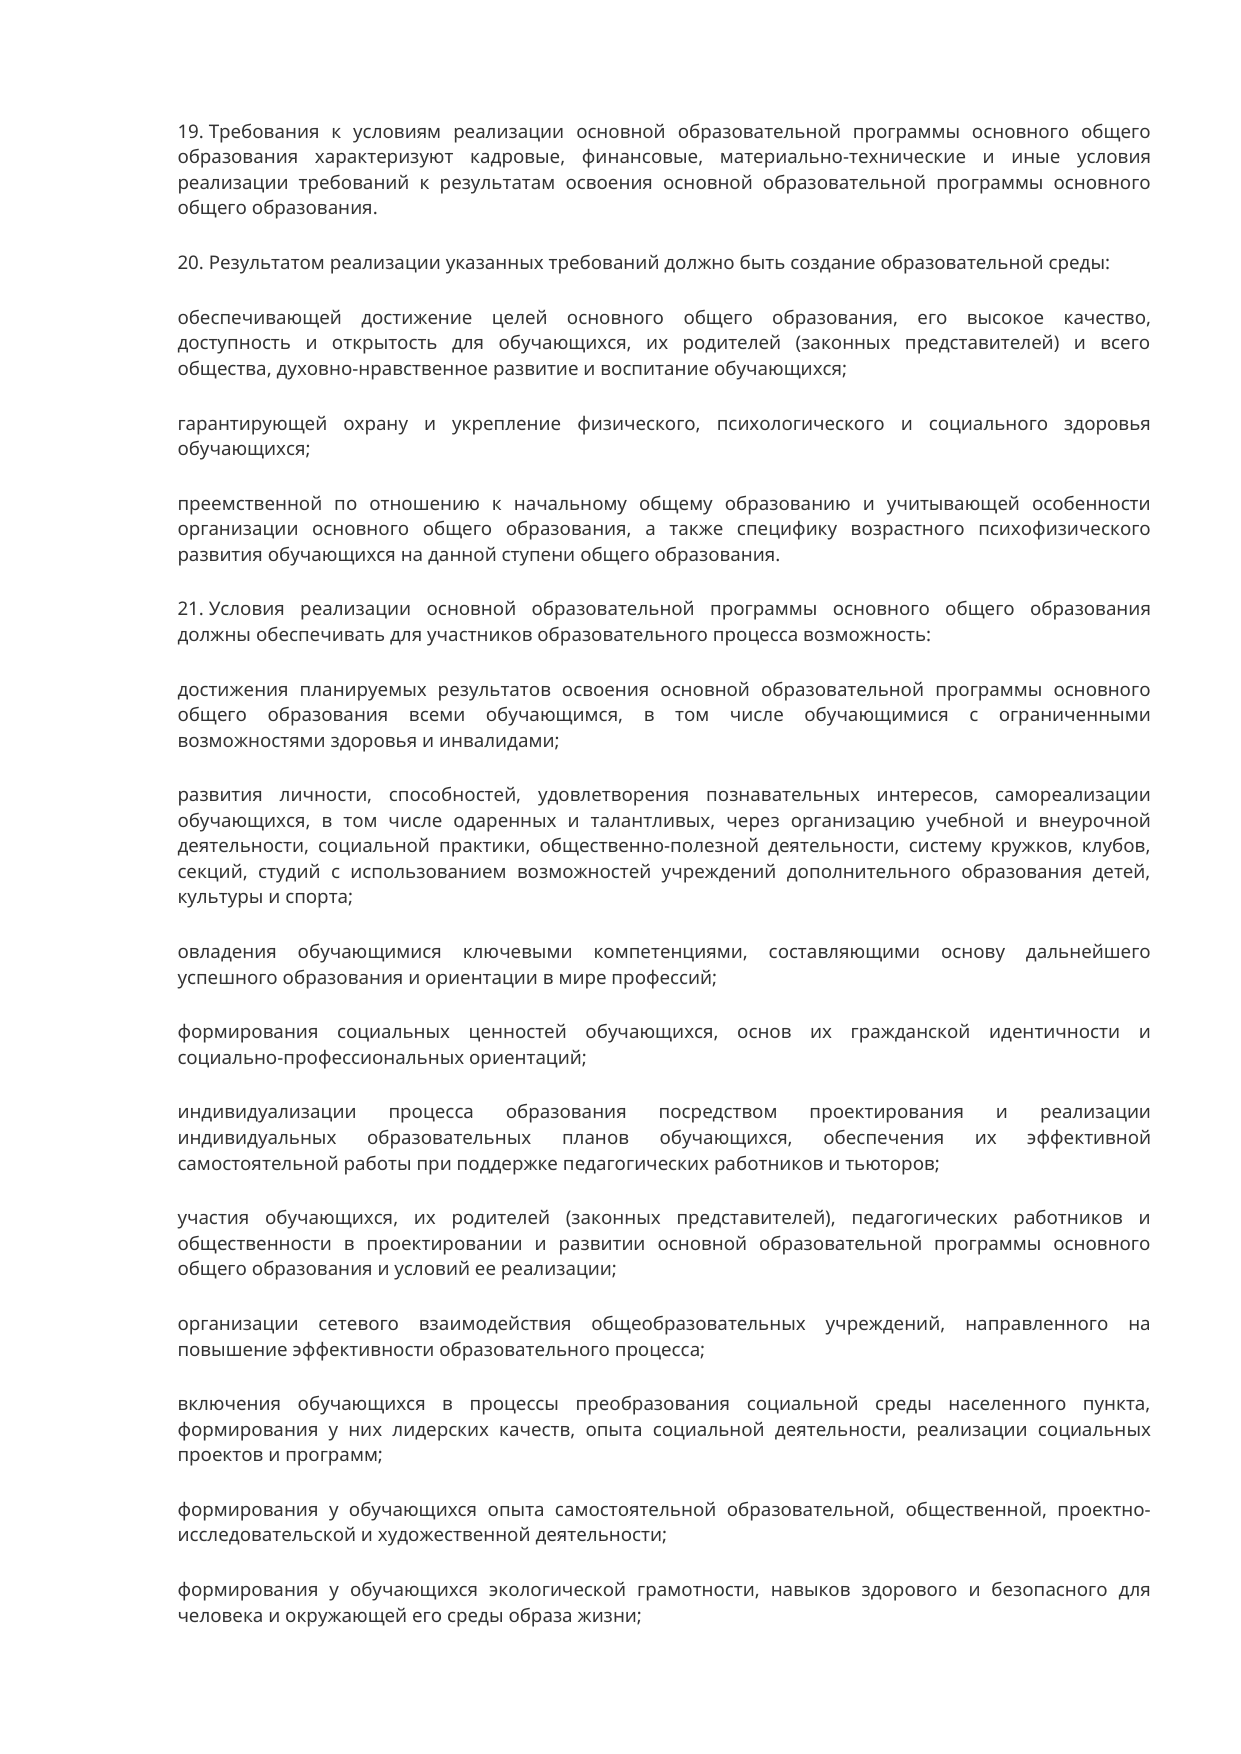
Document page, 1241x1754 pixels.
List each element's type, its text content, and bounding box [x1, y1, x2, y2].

text включения обучающихся в процессы преобразования социальной среды населенного пункта, формирования у них лидерских качеств, опыта социальной деятельности, реализации социальных проектов и программ; [177, 1391, 1152, 1467]
text 19. Требования к условиям реализации основной образовательной программы основного общего образования характеризуют кадровые, финансовые, материально-технические и иные условия реализации требований к результатам освоения основной образовательной программы основного общего образования. [177, 118, 1152, 220]
text гарантирующей охрану и укрепление физического, психологического и социального здоровья обучающихся; [177, 410, 1152, 461]
text формирования у обучающихся экологической грамотности, навыков здорового и безопасного для человека и окружающей его среды образа жизни; [177, 1576, 1152, 1627]
text достижения планируемых результатов освоения основной образовательной программы основного общего образования всеми обучающимся, в том числе обучающимися с ограниченными возможностями здоровья и инвалидами; [177, 676, 1152, 752]
text формирования социальных ценностей обучающихся, основ их гражданской идентичности и социально-профессиональных ориентаций; [177, 1019, 1152, 1070]
text организации сетевого взаимодействия общеобразовательных учреждений, направленного на повышение эффективности образовательного процесса; [177, 1310, 1152, 1361]
text развития личности, способностей, удовлетворения познавательных интересов, самореализации обучающихся, в том числе одаренных и талантливых, через организацию учебной и внеурочной деятельности, социальной практики, общественно-полезной деятельности, систему кружков, клубов, секций, студий с использованием возможностей учреждений дополнительного образования детей, культуры и спорта; [177, 782, 1152, 909]
text участия обучающихся, их родителей (законных представителей), педагогических работников и общественности в проектировании и развитии основной образовательной программы основного общего образования и условий ее реализации; [177, 1204, 1152, 1281]
text обеспечивающей достижение целей основного общего образования, его высокое качество, доступность и открытость для обучающихся, их родителей (законных представителей) и всего общества, духовно-нравственное развитие и воспитание обучающихся; [177, 304, 1152, 381]
text формирования у обучающихся опыта самостоятельной образовательной, общественной, проектно-исследовательской и художественной деятельности; [177, 1496, 1152, 1547]
text индивидуализации процесса образования посредством проектирования и реализации индивидуальных образовательных планов обучающихся, обеспечения их эффективной самостоятельной работы при поддержке педагогических работников и тьюторов; [177, 1099, 1152, 1175]
text преемственной по отношению к начальному общему образованию и учитывающей особенности организации основного общего образования, а также специфику возрастного психофизического развития обучающихся на данной ступени общего образования. [177, 490, 1152, 567]
text овладения обучающимися ключевыми компетенциями, составляющими основу дальнейшего успешного образования и ориентации в мире профессий; [177, 938, 1152, 989]
text 21. Условия реализации основной образовательной программы основного общего образования должны обеспечивать для участников образовательного процесса возможность: [177, 596, 1152, 647]
text 20. Результатом реализации указанных требований должно быть создание образовательной среды: [177, 249, 1152, 275]
